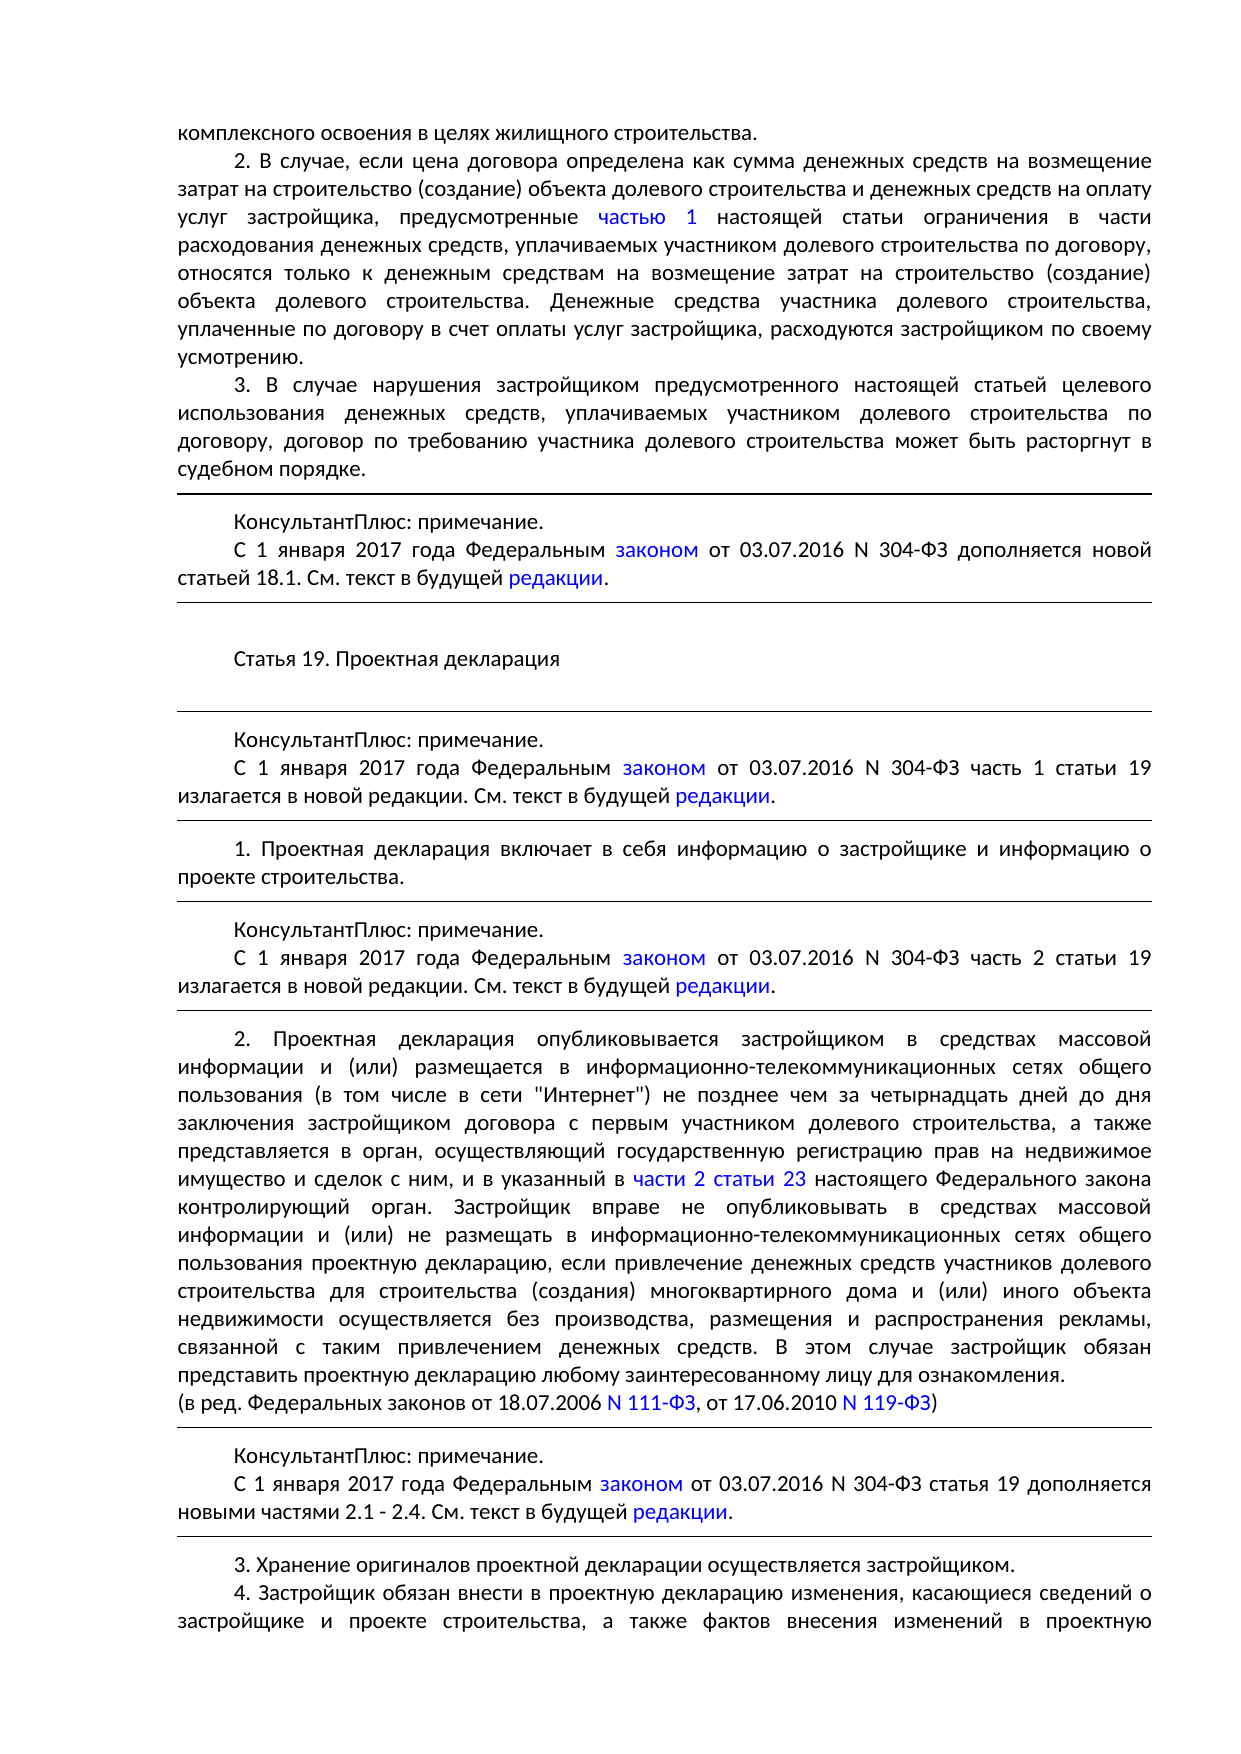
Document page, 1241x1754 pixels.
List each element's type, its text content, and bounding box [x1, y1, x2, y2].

text 1. Проектная декларация включает в себя информацию о застройщике и информацию о проекте строительства. [177, 834, 1152, 890]
text КонсультантПлюс: примечание. [177, 507, 1152, 535]
text С 1 января 2017 года Федеральным законом от 03.07.2016 N 304-ФЗ дополняется новой статьей 18.1. См. текст в будущей редакции. [177, 535, 1152, 591]
text С 1 января 2017 года Федеральным законом от 03.07.2016 N 304-ФЗ часть 2 статьи 19 излагается в новой редакции. См. текст в будущей редакции. [177, 943, 1152, 999]
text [177, 118, 1152, 146]
text КонсультантПлюс: примечание. [177, 915, 1152, 943]
text Статья 19. Проектная декларация [177, 644, 1152, 672]
text 3. Хранение оригиналов проектной декларации осуществляется застройщиком. [177, 1550, 1152, 1578]
text 2. В случае, если цена договора определена как сумма денежных средств на возмещение затрат на строительство (создание) объекта долевого строительства и денежных средств на оплату услуг застройщика, предусмотренные частью 1 настоящей статьи ограничения в части расходования денежных средств, уплачиваемых участником долевого строительства по договору, относятся только к денежным средствам на возмещение затрат на строительство (создание) объекта долевого строительства. Денежные средства участника долевого строительства, уплаченные по договору в счет оплаты услуг застройщика, расходуются застройщиком по своему усмотрению. [177, 146, 1152, 370]
text С 1 января 2017 года Федеральным законом от 03.07.2016 N 304-ФЗ часть 1 статьи 19 излагается в новой редакции. См. текст в будущей редакции. [177, 753, 1152, 809]
text 2. Проектная декларация опубликовывается застройщиком в средствах массовой информации и (или) размещается в информационно-телекоммуникационных сетях общего пользования (в том числе в сети "Интернет") не позднее чем за четырнадцать дней до дня заключения застройщиком договора с первым участником долевого строительства, а также представляется в орган, осуществляющий государственную регистрацию прав на недвижимое имущество и сделок с ним, и в указанный в части 2 статьи 23 настоящего Федерального закона контролирующий орган. Застройщик вправе не опубликовывать в средствах массовой информации и (или) не размещать в информационно-телекоммуникационных сетях общего пользования проектную декларацию, если привлечение денежных средств участников долевого строительства для строительства (создания) многоквартирного дома и (или) иного объекта недвижимости осуществляется без производства, размещения и распространения рекламы, связанной с таким привлечением денежных средств. В этом случае застройщик обязан представить проектную декларацию любому заинтересованному лицу для ознакомления. [177, 1024, 1152, 1388]
text КонсультантПлюс: примечание. [177, 1441, 1152, 1469]
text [177, 1578, 1152, 1634]
text КонсультантПлюс: примечание. [177, 725, 1152, 753]
text С 1 января 2017 года Федеральным законом от 03.07.2016 N 304-ФЗ статья 19 дополняется новыми частями 2.1 - 2.4. См. текст в будущей редакции. [177, 1469, 1152, 1525]
text 3. В случае нарушения застройщиком предусмотренного настоящей статьей целевого использования денежных средств, уплачиваемых участником долевого строительства по договору, договор по требованию участника долевого строительства может быть расторгнут в судебном порядке. [177, 370, 1152, 482]
text (в ред. Федеральных законов от 18.07.2006 N 111-ФЗ, от 17.06.2010 N 119-ФЗ) [177, 1388, 1152, 1416]
